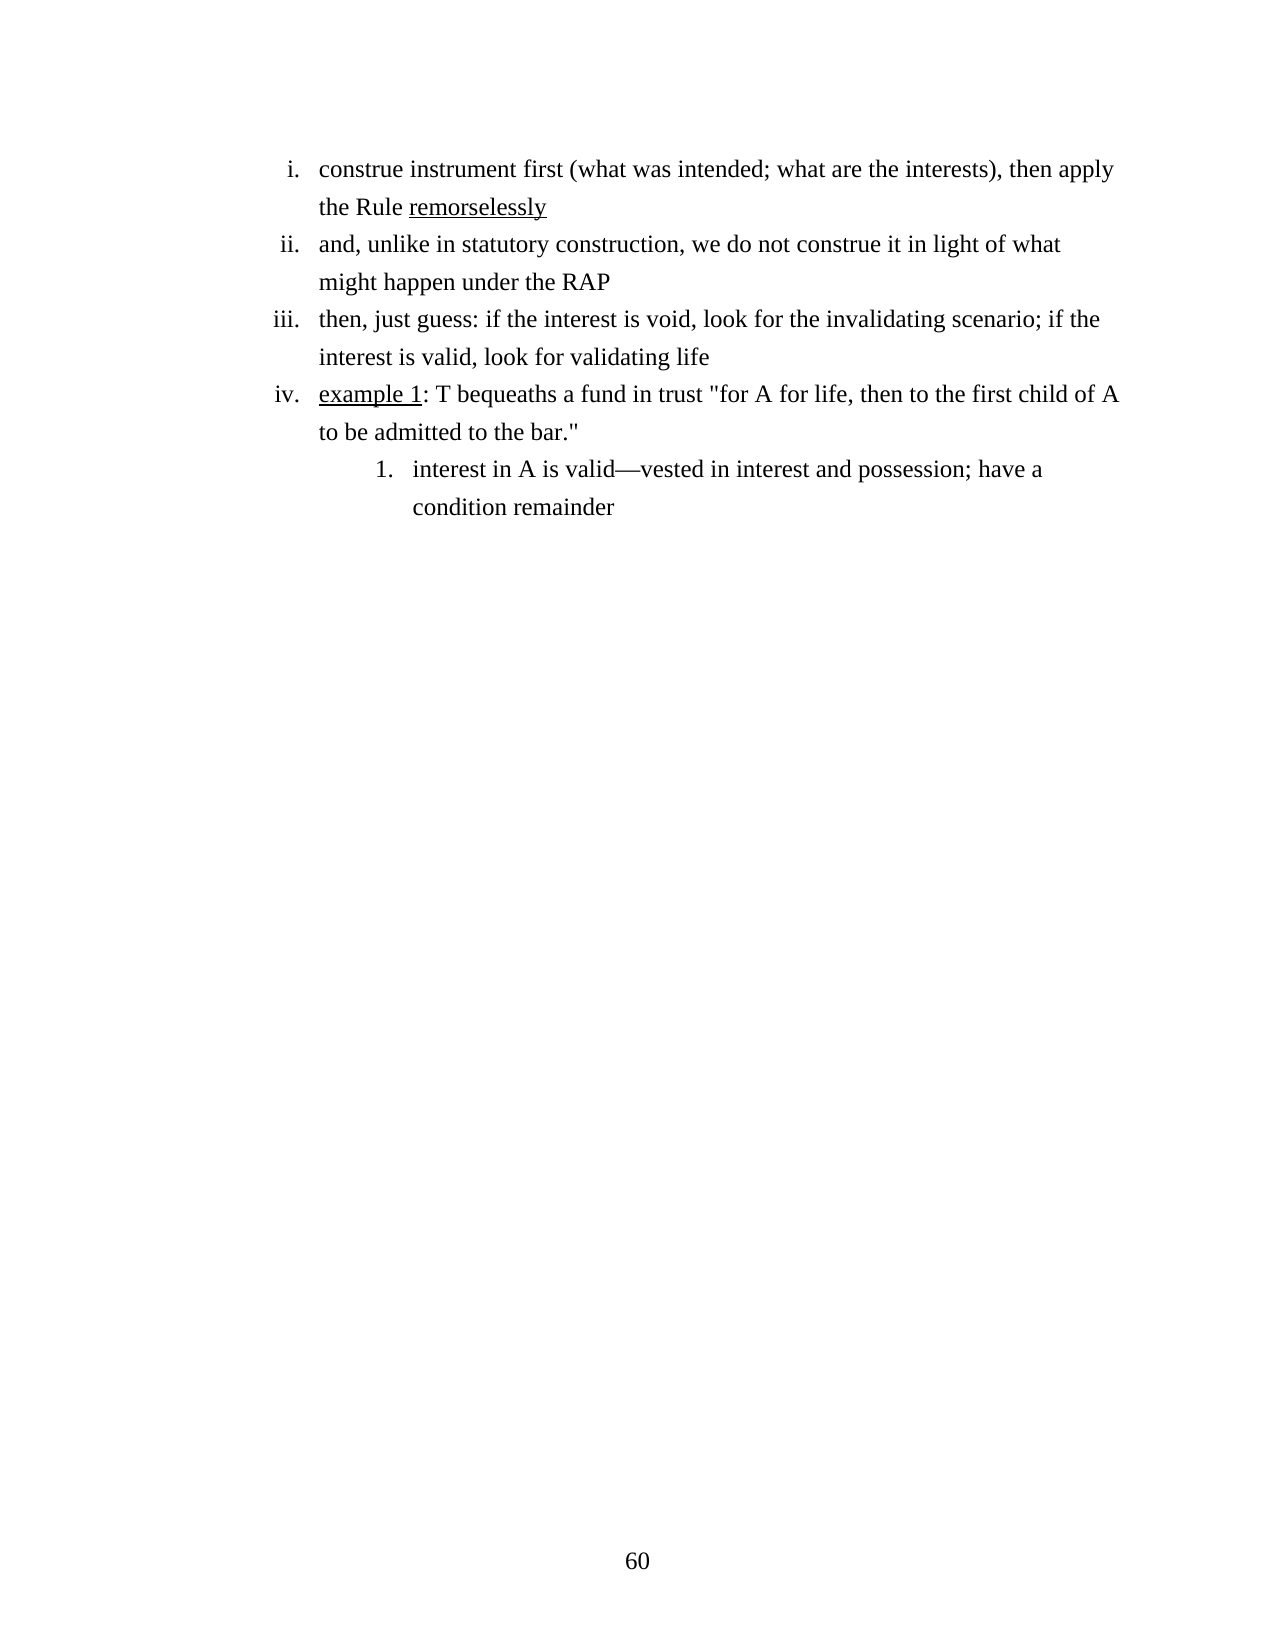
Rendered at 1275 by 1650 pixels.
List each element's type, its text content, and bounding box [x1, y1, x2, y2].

list then, just guess: if the interest is void, look for the invalidating scenario; if the interest is valid, look for validating life [300, 300, 1125, 375]
list example 1: T bequeaths a fund in trust "for A for life, then to the first child of A to be admitted to the bar." [300, 375, 1125, 450]
list construe instrument first (what was intended; what are the interests), then apply the Rule remorselessly [300, 150, 1125, 225]
list interest in A is valid—vested in interest and possession; have a condition remainder [375, 450, 1125, 525]
list and, unlike in statutory construction, we do not construe it in light of what might happen under the RAP [300, 225, 1125, 300]
